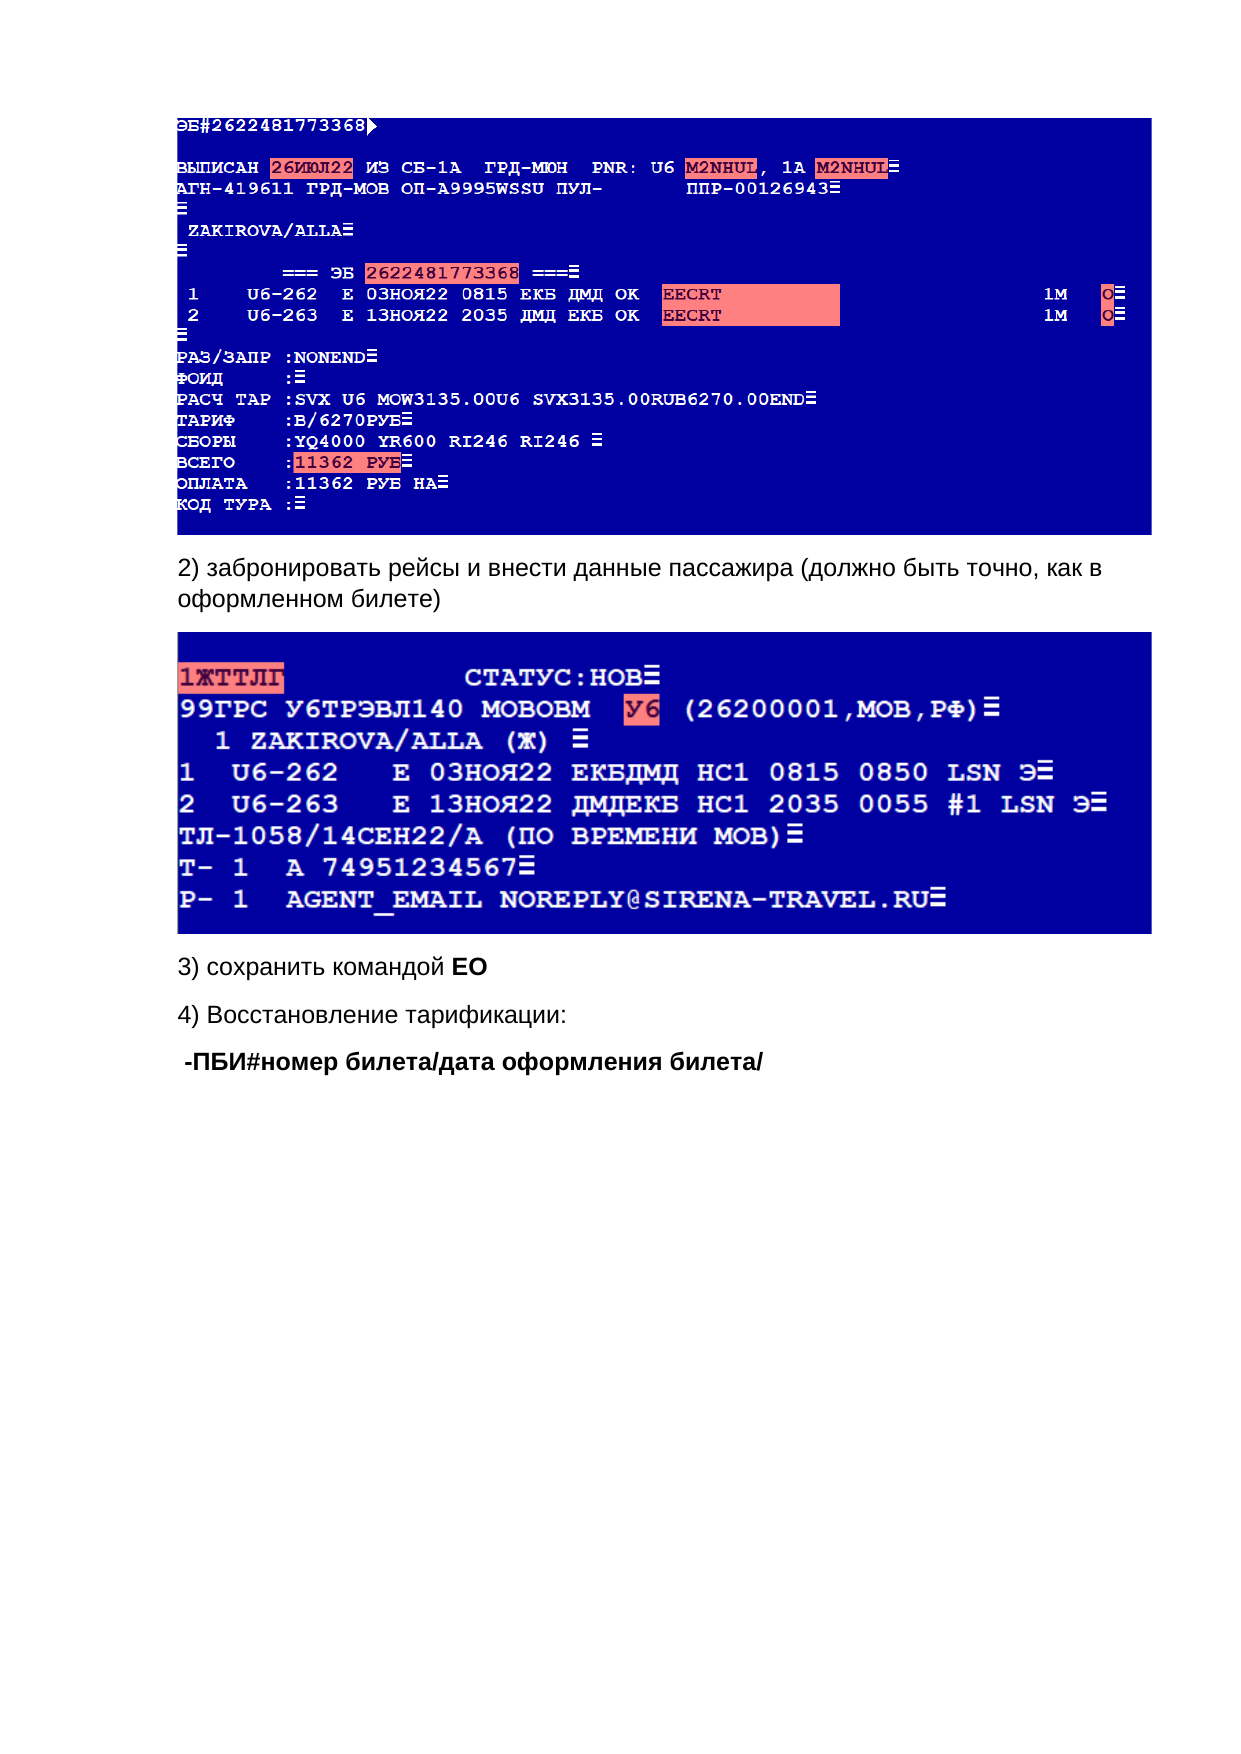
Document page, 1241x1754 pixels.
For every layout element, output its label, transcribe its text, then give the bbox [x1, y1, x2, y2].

text 3) сохранить командой ЕО [177, 952, 1152, 981]
text -ПБИ#номер билета/дата оформления билета/ [177, 1047, 1152, 1076]
picture [177, 632, 1152, 934]
picture [177, 118, 1152, 535]
text 2) забронировать рейсы и внести данные пассажира (должно быть точно, как в оформленном билете) [177, 553, 1152, 613]
text 4) Восстановление тарификации: [177, 1000, 1152, 1028]
